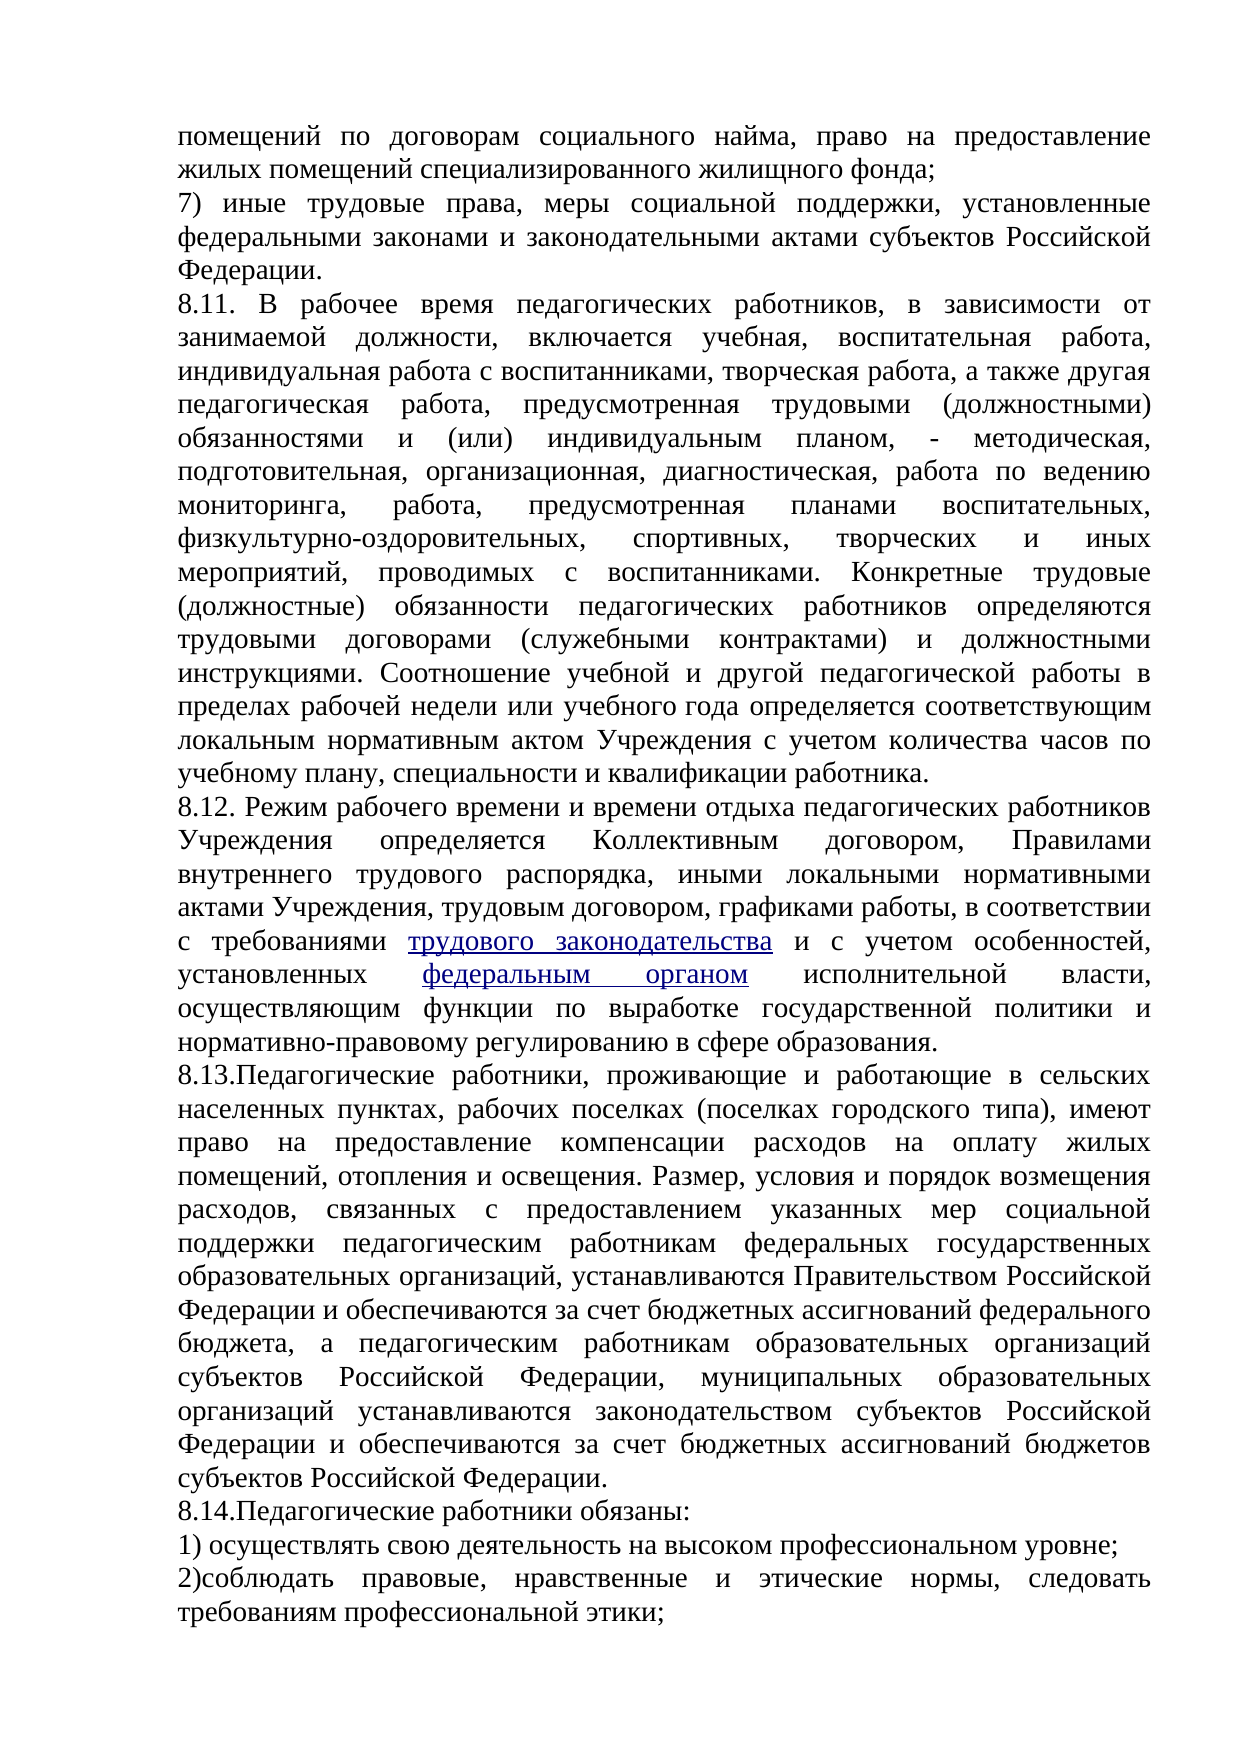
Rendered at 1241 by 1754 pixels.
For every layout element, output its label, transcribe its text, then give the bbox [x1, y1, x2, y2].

text 8.12. Режим рабочего времени и времени отдыха педагогических работников Учреждения определяется Коллективным договором, Правилами внутреннего трудового распорядка, иными локальными нормативными актами Учреждения, трудовым договором, графиками работы, в соответствии с требованиями трудового законодательства и с учетом особенностей, установленных федеральным органом исполнительной власти, осуществляющим функции по выработке государственной политики и нормативно-правовому регулированию в сфере образования. [177, 789, 1152, 1057]
text 8.13.Педагогические работники, проживающие и работающие в сельских населенных пунктах, рабочих поселках (поселках городского типа), имеют право на предоставление компенсации расходов на оплату жилых помещений, отопления и освещения. Размер, условия и порядок возмещения расходов, связанных с предоставлением указанных мер социальной поддержки педагогическим работникам федеральных государственных образовательных организаций, устанавливаются Правительством Российской Федерации и обеспечиваются за счет бюджетных ассигнований федерального бюджета, а педагогическим работникам образовательных организаций субъектов Российской Федерации, муниципальных образовательных организаций устанавливаются законодательством субъектов Российской Федерации и обеспечиваются за счет бюджетных ассигнований бюджетов субъектов Российской Федерации. [177, 1057, 1152, 1493]
text 8.14.Педагогические работники обязаны: [177, 1493, 1152, 1527]
text 7) иные трудовые права, меры социальной поддержки, установленные федеральными законами и законодательными актами субъектов Российской Федерации. [177, 185, 1152, 286]
text 2)соблюдать правовые, нравственные и этические нормы, следовать требованиям профессиональной этики; [177, 1560, 1152, 1627]
text 1) осуществлять свою деятельность на высоком профессиональном уровне; [177, 1527, 1152, 1560]
text 8.11. В рабочее время педагогических работников, в зависимости от занимаемой должности, включается учебная, воспитательная работа, индивидуальная работа с воспитанниками, творческая работа, а также другая педагогическая работа, предусмотренная трудовыми (должностными) обязанностями и (или) индивидуальным планом, - методическая, подготовительная, организационная, диагностическая, работа по ведению мониторинга, работа, предусмотренная планами воспитательных, физкультурно-оздоровительных, спортивных, творческих и иных мероприятий, проводимых с воспитанниками. Конкретные трудовые (должностные) обязанности педагогических работников определяются трудовыми договорами (служебными контрактами) и должностными инструкциями. Соотношение учебной и другой педагогической работы в пределах рабочей недели или учебного года определяется соответствующим локальным нормативным актом Учреждения с учетом количества часов по учебному плану, специальности и квалификации работника. [177, 286, 1152, 789]
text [177, 118, 1152, 185]
